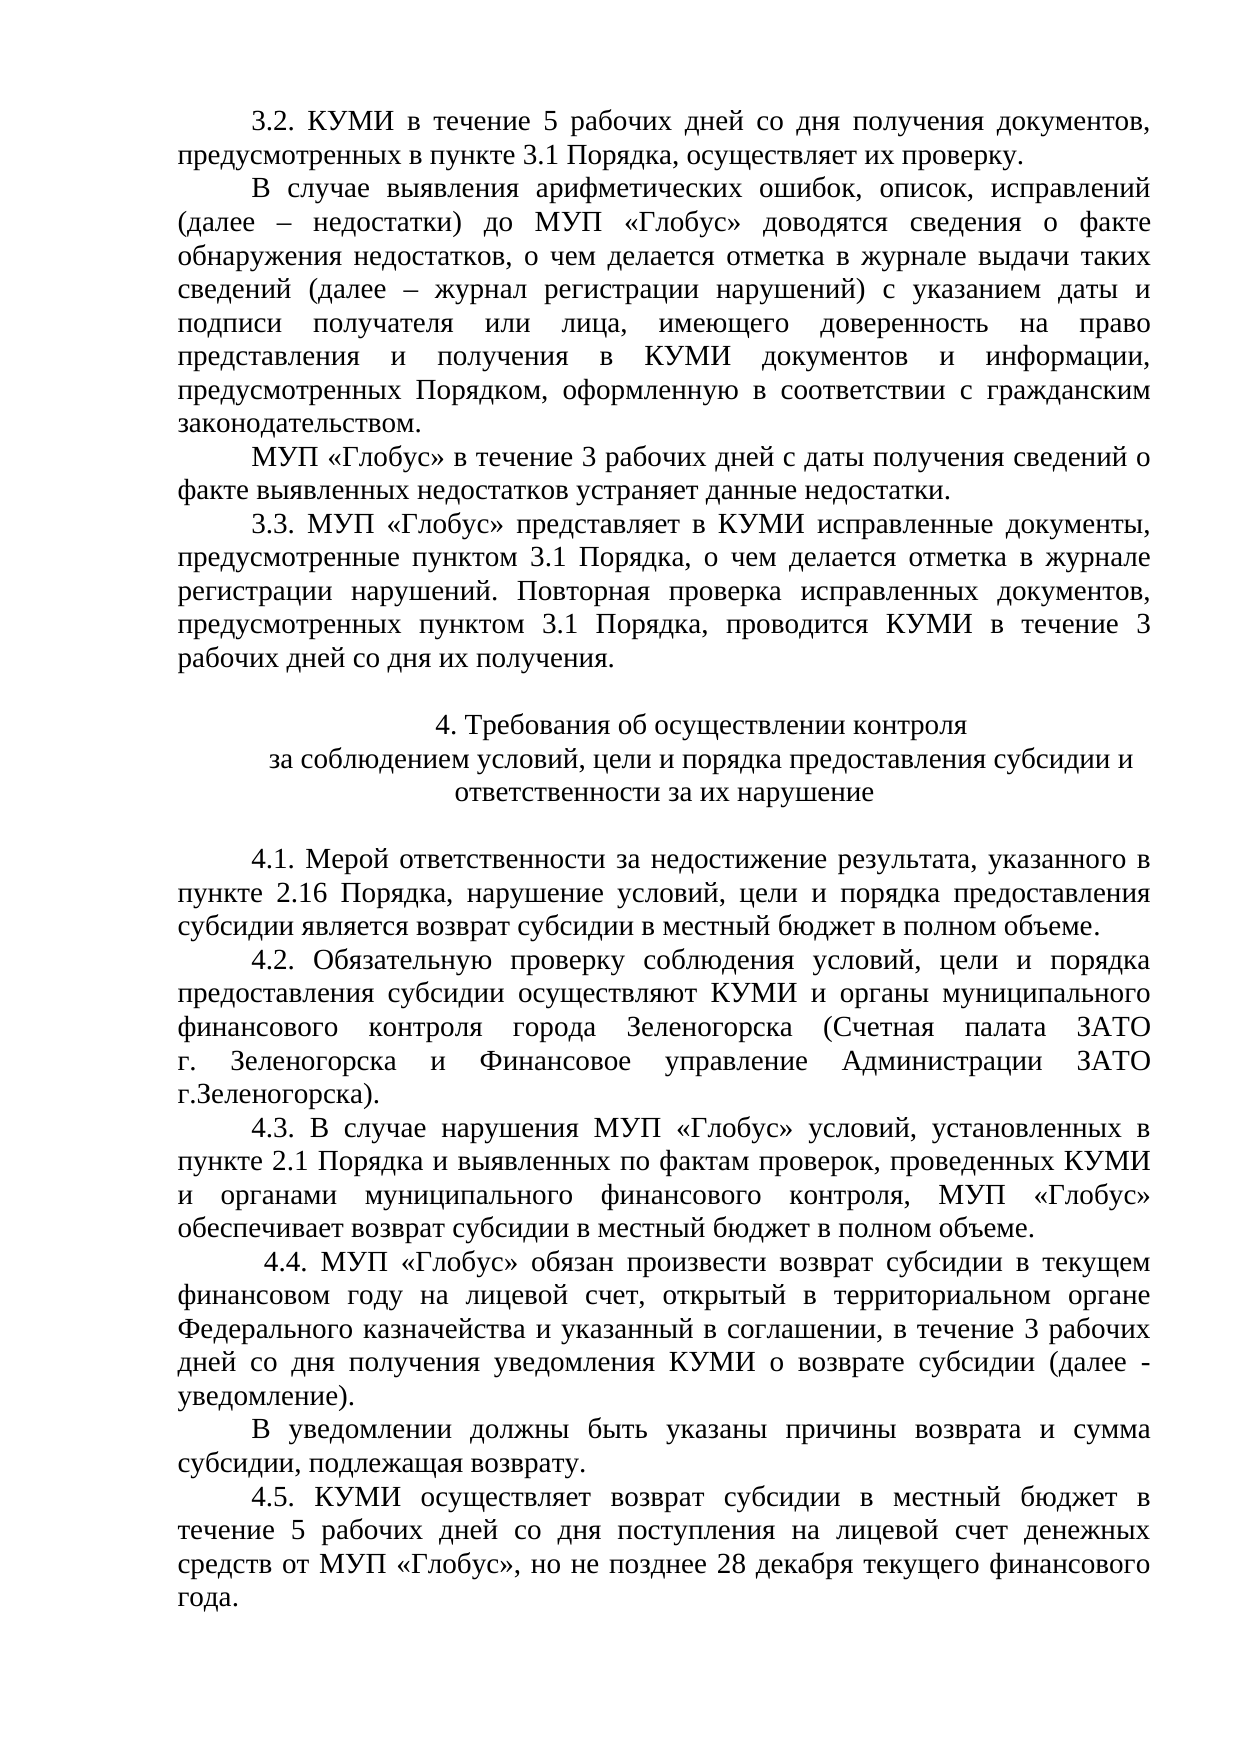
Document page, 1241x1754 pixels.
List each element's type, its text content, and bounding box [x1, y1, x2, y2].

text за соблюдением условий, цели и порядка предоставления субсидии и ответственности за их нарушение [177, 741, 1152, 808]
text 4. Требования об осуществлении контроля [177, 707, 1152, 741]
text 4.3. В случае нарушения МУП «Глобус» условий, установленных в пункте 2.1 Порядка и выявленных по фактам проверок, проведенных КУМИ и органами муниципального финансового контроля, МУП «Глобус» обеспечивает возврат субсидии в местный бюджет в полном объеме. [177, 1110, 1152, 1244]
text 3.2. КУМИ в течение 5 рабочих дней со дня получения документов, предусмотренных в пункте 3.1 Порядка, осуществляет их проверку. [177, 103, 1152, 171]
text 4.2. Обязательную проверку соблюдения условий, цели и порядка предоставления субсидии осуществляют КУМИ и органы муниципального финансового контроля города Зеленогорска (Счетная палата ЗАТО г. Зеленогорска и Финансовое управление Администрации ЗАТО г.Зеленогорска). [177, 942, 1152, 1110]
text 3.3. МУП «Глобус» представляет в КУМИ исправленные документы, предусмотренные пунктом 3.1 Порядка, о чем делается отметка в журнале регистрации нарушений. Повторная проверка исправленных документов, предусмотренных пунктом 3.1 Порядка, проводится КУМИ в течение 3 рабочих дней со дня их получения. [177, 506, 1152, 674]
text 4.5. КУМИ осуществляет возврат субсидии в местный бюджет в течение 5 рабочих дней со дня поступления на лицевой счет денежных средств от МУП «Глобус», но не позднее 28 декабря текущего финансового года. [177, 1479, 1152, 1613]
text МУП «Глобус» в течение 3 рабочих дней с даты получения сведений о факте выявленных недостатков устраняет данные недостатки. [177, 439, 1152, 506]
text В случае выявления арифметических ошибок, описок, исправлений (далее – недостатки) до МУП «Глобус» доводятся сведения о факте обнаружения недостатков, о чем делается отметка в журнале выдачи таких сведений (далее – журнал регистрации нарушений) с указанием даты и подписи получателя или лица, имеющего доверенность на право представления и получения в КУМИ документов и информации, предусмотренных Порядком, оформленную в соответствии с гражданским законодательством. [177, 171, 1152, 439]
text 4.1. Мерой ответственности за недостижение результата, указанного в пункте 2.16 Порядка, нарушение условий, цели и порядка предоставления субсидии является возврат субсидии в местный бюджет в полном объеме. [177, 841, 1152, 942]
text 4.4. МУП «Глобус» обязан произвести возврат субсидии в текущем финансовом году на лицевой счет, открытый в территориальном органе Федерального казначейства и указанный в соглашении, в течение 3 рабочих дней со дня получения уведомления КУМИ о возврате субсидии (далее - уведомление). [177, 1244, 1152, 1412]
text В уведомлении должны быть указаны причины возврата и сумма субсидии, подлежащая возврату. [177, 1412, 1152, 1479]
